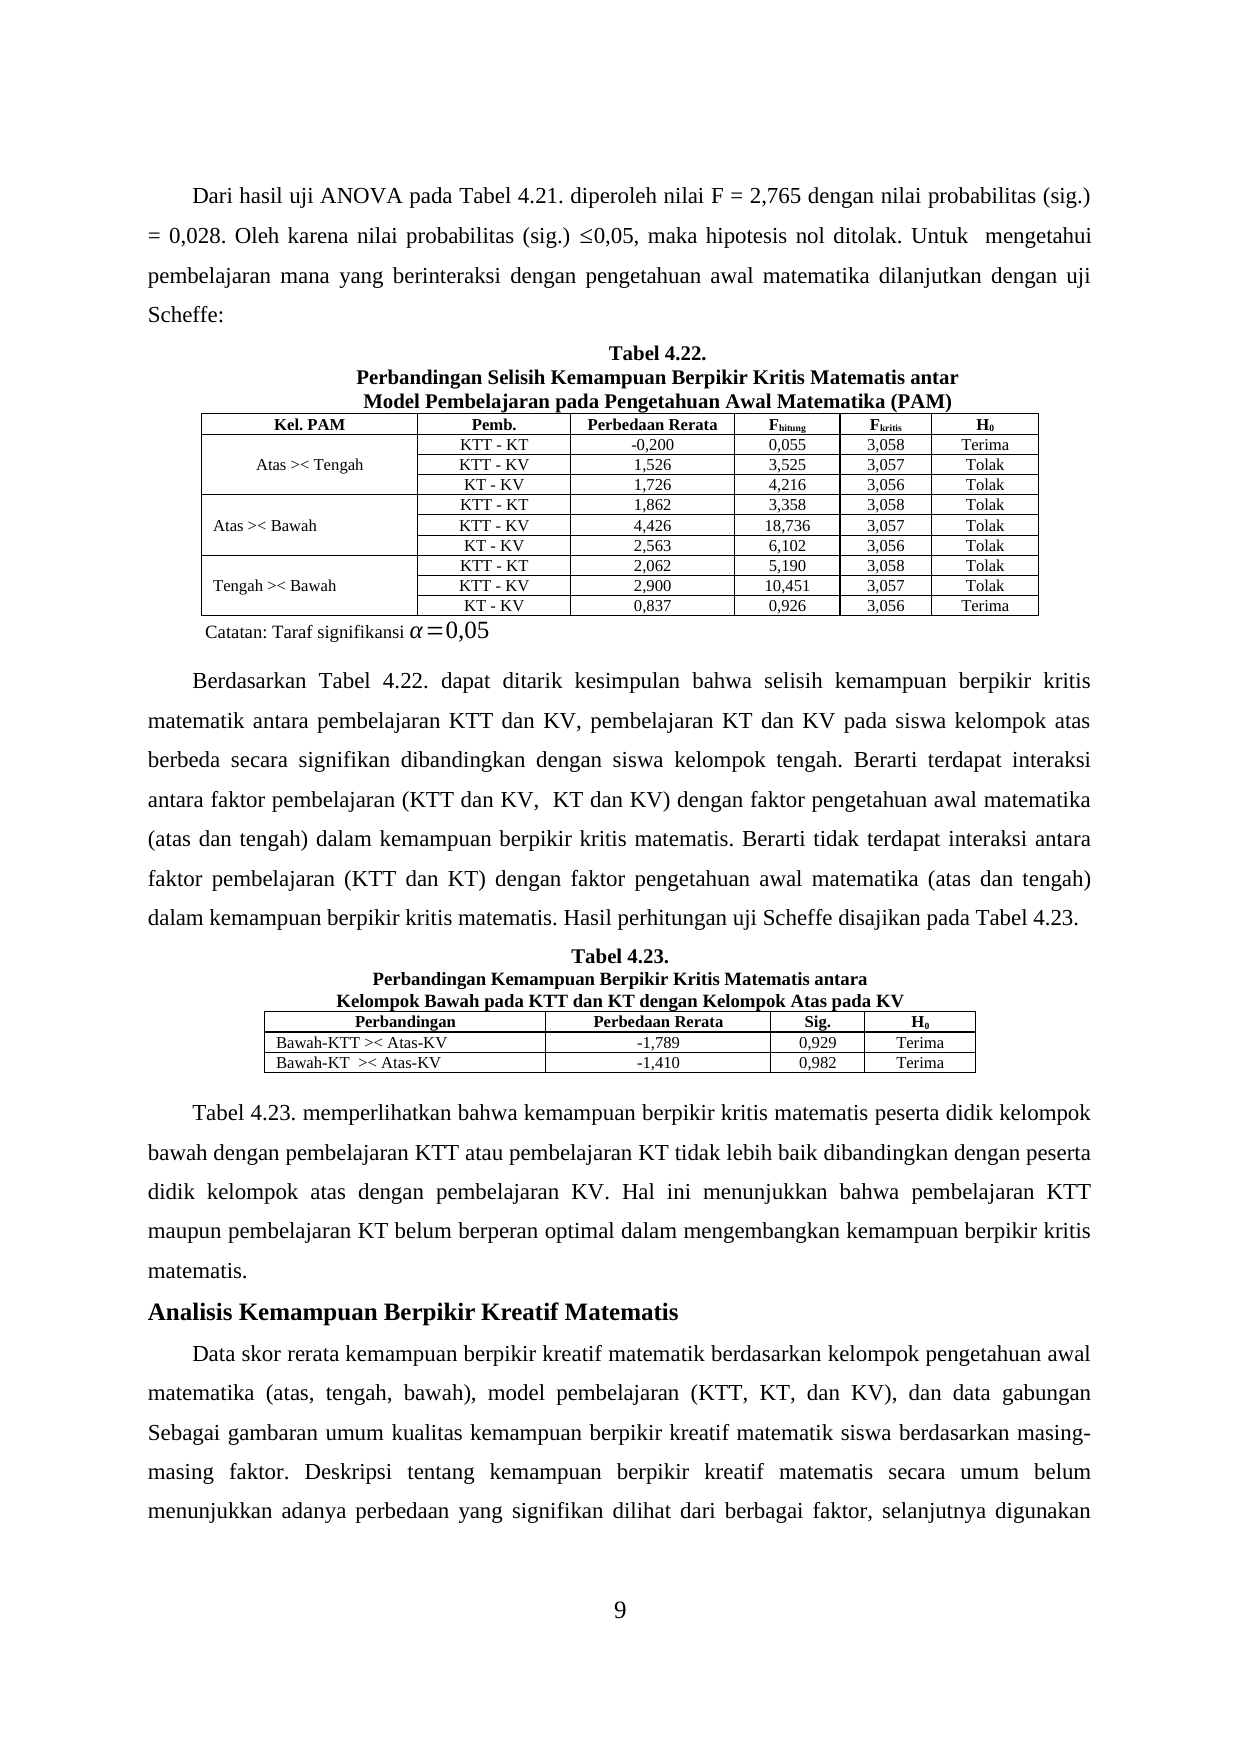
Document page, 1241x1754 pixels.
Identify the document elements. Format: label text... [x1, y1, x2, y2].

table_header Perbandingan [265, 1012, 545, 1031]
table_cell 0,837 [571, 596, 734, 615]
table_cell 2,062 [571, 556, 734, 575]
text Tabel 4.23. memperlihatkan bahwa kemampuan berpikir kritis matematis peserta didik kelompok bawah dengan pembelajaran KTT atau pembelajaran KT tidak lebih baik dibandingkan dengan peserta didik kelompok atas dengan pembelajaran KV. Hal ini menunjukkan bahwa pembelajaran KTT maupun pembelajaran KT belum berperan optimal dalam mengembangkan kemampuan berpikir kritis matematis. [148, 1099, 1092, 1283]
table_cell -0,200 [571, 435, 734, 454]
table_cell 1,526 [571, 455, 734, 474]
table_cell KTT - KV [418, 576, 570, 595]
table_cell -1,789 [546, 1033, 770, 1052]
table_header Perbedaan Rerata [546, 1012, 770, 1031]
table_cell Terima [932, 435, 1038, 454]
table_cell 18,736 [735, 515, 839, 534]
table_cell Tolak [932, 515, 1038, 534]
table_cell KT - KV [418, 596, 570, 615]
table_cell KTT - KT [418, 435, 570, 454]
table_cell 4,216 [735, 475, 839, 494]
table_cell Atas >< Tengah [202, 435, 417, 494]
table_header Perbedaan Rerata [571, 414, 734, 433]
table_cell Bawah-KTT >< Atas-KV [265, 1033, 545, 1052]
table_cell Terima [865, 1053, 975, 1072]
table_cell Bawah-KT >< Atas-KV [265, 1053, 545, 1072]
table_cell Atas >< Bawah [202, 495, 417, 555]
table_header Pemb. [418, 414, 570, 433]
table_cell 4,426 [571, 515, 734, 534]
table_cell KTT - KV [418, 455, 570, 474]
table_cell KT - KV [418, 475, 570, 494]
table_cell Tolak [932, 536, 1038, 555]
table_cell 0,982 [771, 1053, 864, 1072]
table_header Kel. PAM [202, 414, 417, 433]
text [148, 1340, 1092, 1524]
table_cell KTT - KV [418, 515, 570, 534]
table_cell 0,926 [735, 596, 839, 615]
text Perbandingan Kemampuan Berpikir Kritis Matematis antara [148, 968, 1092, 989]
text Tabel 4.22. [148, 341, 1092, 365]
table_cell 2,563 [571, 536, 734, 555]
text Model Pembelajaran pada Pengetahuan Awal Matematika (PAM) [148, 389, 1092, 413]
table_cell 3,056 [841, 596, 931, 615]
table_cell Tolak [932, 475, 1038, 494]
text Dari hasil uji ANOVA pada Tabel 4.21. diperoleh nilai F = 2,765 dengan nilai probabilitas (sig.) = 0,028. Oleh karena nilai probabilitas (sig.) 0,05, maka hipotesis nol ditolak. Untuk mengetahui pembelajaran mana yang berinteraksi dengan pengetahuan awal matematika dilanjutkan dengan uji Scheffe: [148, 182, 1092, 328]
table_cell 3,058 [841, 495, 931, 514]
table_header Sig. [771, 1012, 864, 1031]
table_header Fhitung [735, 414, 839, 433]
table_cell 0,929 [771, 1033, 864, 1052]
table_cell 2,900 [571, 576, 734, 595]
table_cell 3,057 [841, 515, 931, 534]
table_cell 10,451 [735, 576, 839, 595]
table_cell Terima [932, 596, 1038, 615]
table_cell 0,055 [735, 435, 839, 454]
table_header H0 [932, 414, 1038, 433]
table_cell 3,525 [735, 455, 839, 474]
table_cell 1,862 [571, 495, 734, 514]
table_cell 3,057 [841, 576, 931, 595]
table_cell Tolak [932, 455, 1038, 474]
table_header Fkritis [841, 414, 931, 433]
text Berdasarkan Tabel 4.22. dapat ditarik kesimpulan bahwa selisih kemampuan berpikir kritis matematik antara pembelajaran KTT dan KV, pembelajaran KT dan KV pada siswa kelompok atas berbeda secara signifikan dibandingkan dengan siswa kelompok tengah. Berarti terdapat interaksi antara faktor pembelajaran (KTT dan KV, KT dan KV) dengan faktor pengetahuan awal matematika (atas dan tengah) dalam kemampuan berpikir kritis matematis. Berarti tidak terdapat interaksi antara faktor pembelajaran (KTT dan KT) dengan faktor pengetahuan awal matematika (atas dan tengah) dalam kemampuan berpikir kritis matematis. Hasil perhitungan uji Scheffe disajikan pada Tabel 4.23. [148, 668, 1092, 931]
table_header H0 [865, 1012, 975, 1031]
table_cell Terima [865, 1033, 975, 1052]
table_cell 3,057 [841, 455, 931, 474]
table_cell -1,410 [546, 1053, 770, 1072]
table_cell Tolak [932, 495, 1038, 514]
table_cell 1,726 [571, 475, 734, 494]
subtitle Analisis Kemampuan Berpikir Kreatif Matematis [148, 1297, 1092, 1325]
table_cell 3,056 [841, 536, 931, 555]
text Catatan: Taraf signifikansi [148, 616, 1092, 644]
table_cell 3,056 [841, 475, 931, 494]
table_cell Tolak [932, 556, 1038, 575]
text Kelompok Bawah pada KTT dan KT dengan Kelompok Atas pada KV [148, 989, 1092, 1011]
table_cell 3,058 [841, 435, 931, 454]
text Tabel 4.23. [148, 944, 1092, 968]
table_cell 5,190 [735, 556, 839, 575]
table_cell Tengah >< Bawah [202, 556, 417, 615]
table_cell 3,358 [735, 495, 839, 514]
table_cell KT - KV [418, 536, 570, 555]
table_cell 6,102 [735, 536, 839, 555]
table_cell KTT - KT [418, 495, 570, 514]
table_cell 3,058 [841, 556, 931, 575]
table_cell Tolak [932, 576, 1038, 595]
table_cell KTT - KT [418, 556, 570, 575]
text Perbandingan Selisih Kemampuan Berpikir Kritis Matematis antar [148, 365, 1092, 389]
